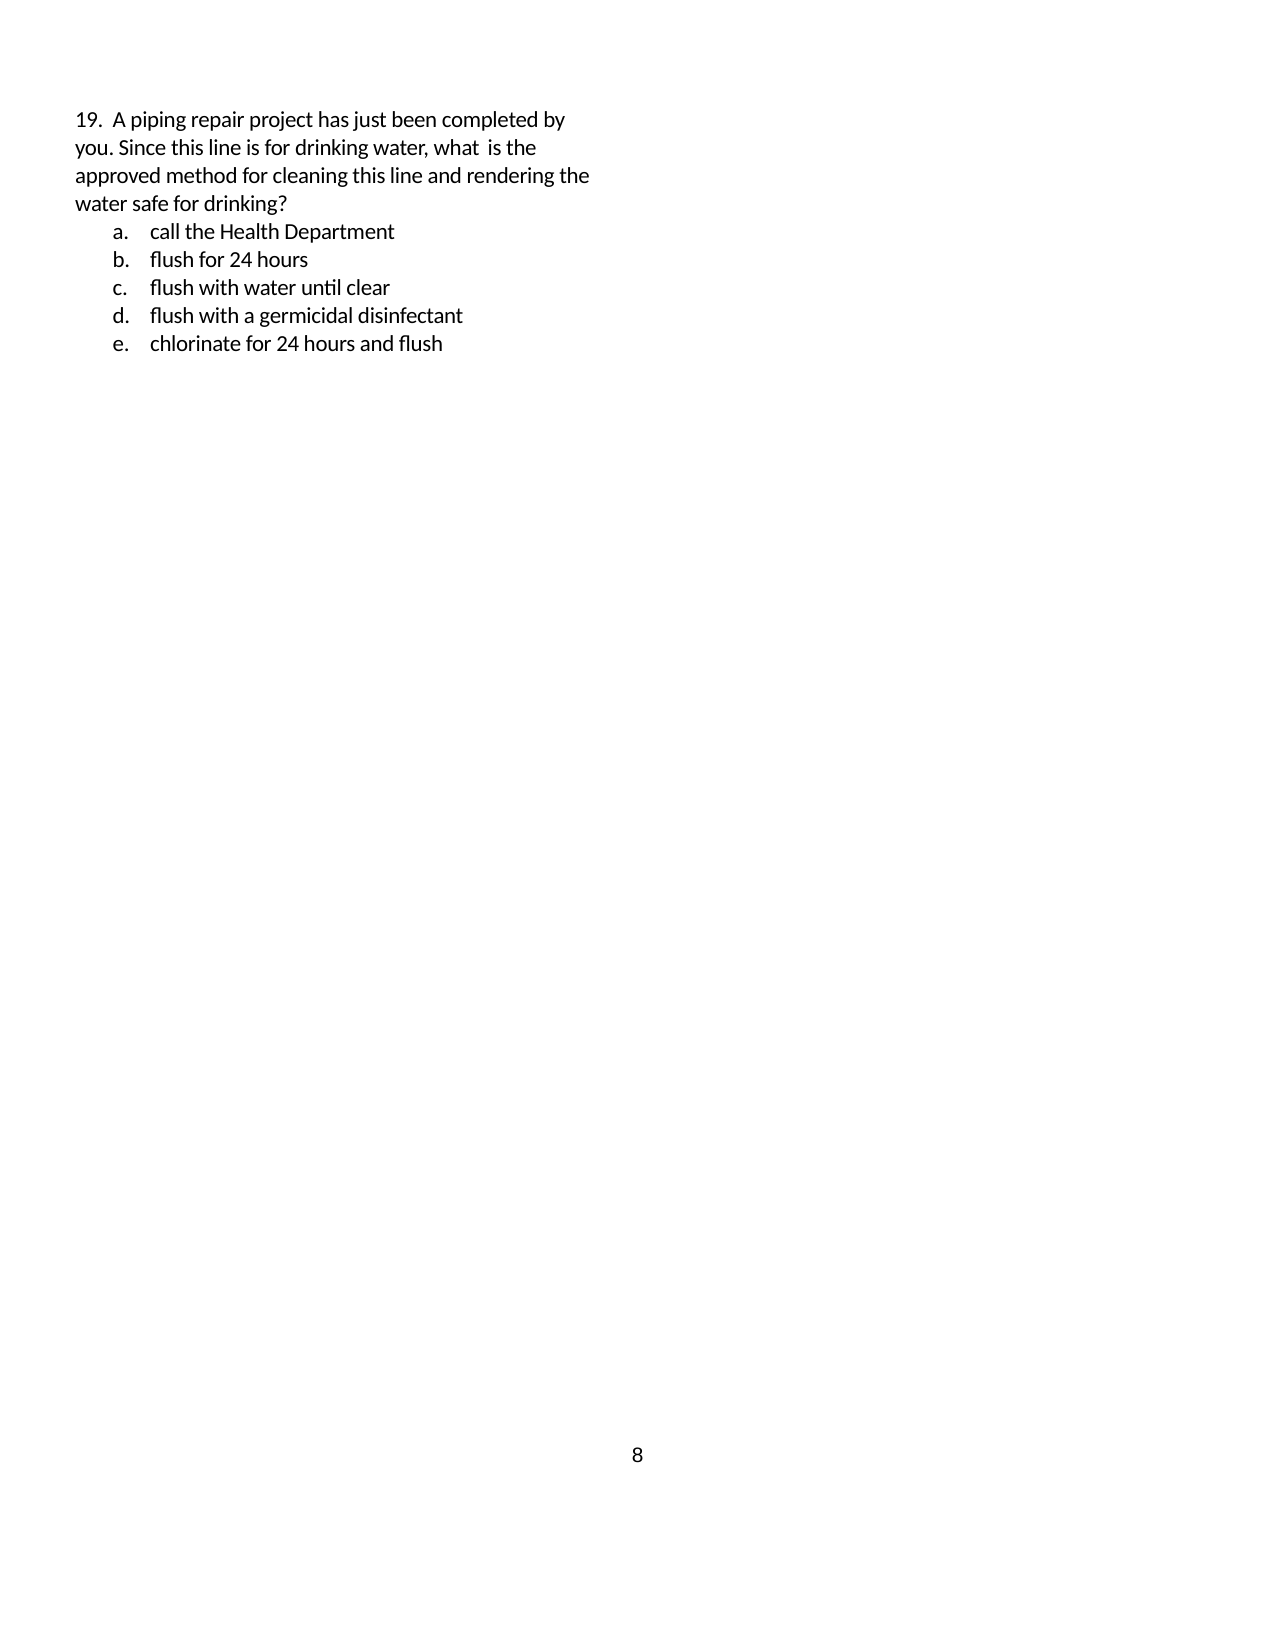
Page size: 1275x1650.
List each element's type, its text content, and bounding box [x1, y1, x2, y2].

text b. flush for 24 hours [75, 245, 600, 273]
text 19. A piping repair project has just been completed by you. Since this line is for drinking water, what is the approved method for cleaning this line and rendering the water safe for drinking? [75, 105, 600, 217]
text d. flush with a germicidal disinfectant [75, 301, 600, 329]
text c. flush with water until clear [75, 273, 600, 301]
text e. chlorinate for 24 hours and flush [112, 329, 600, 357]
text a. call the Health Department [75, 217, 600, 245]
